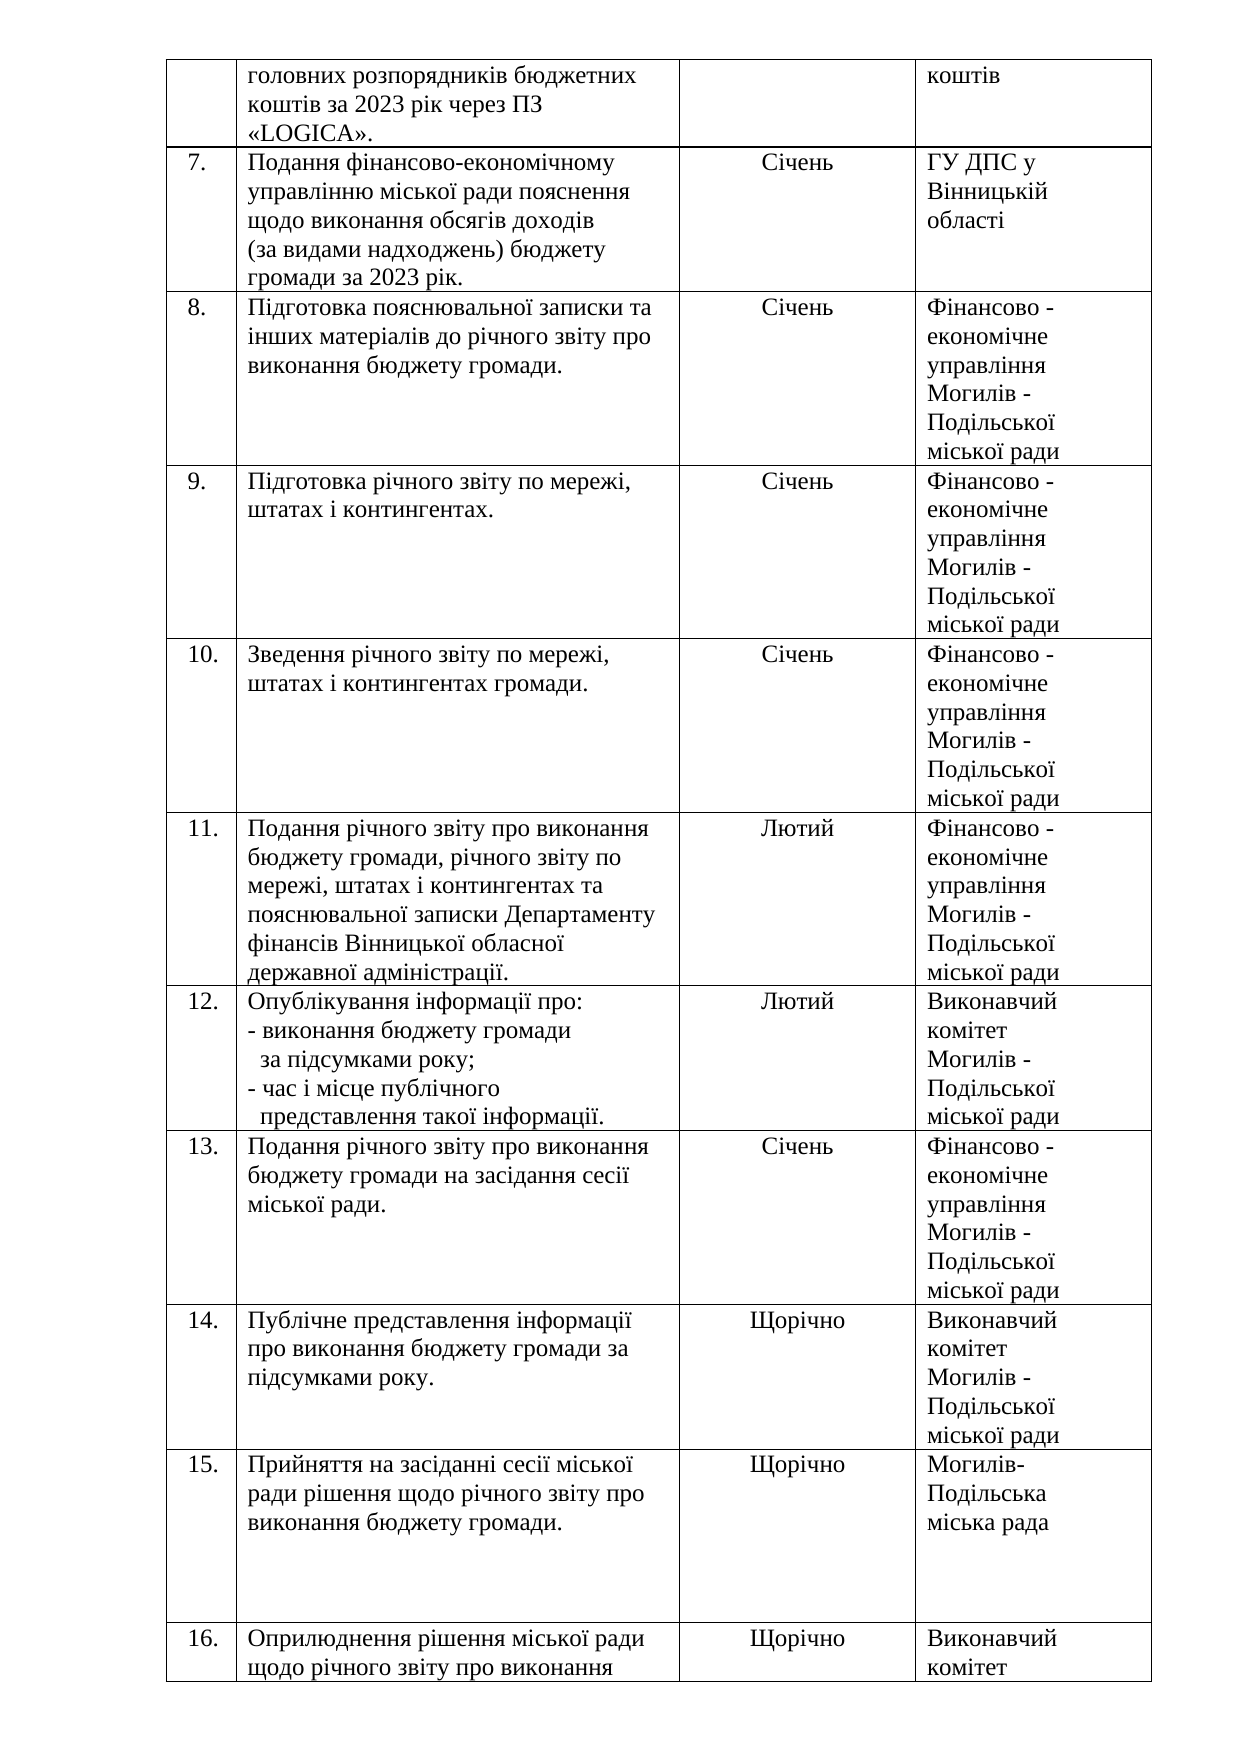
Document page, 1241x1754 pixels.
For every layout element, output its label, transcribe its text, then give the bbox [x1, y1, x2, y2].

table_cell Фінансово - економічне управління Могилів - Подільської міської ради [916, 1131, 1151, 1304]
table_cell [167, 466, 236, 638]
table_cell Могилів-Подільська міська рада [916, 1450, 1151, 1622]
table_cell [167, 1623, 236, 1681]
table_cell Підготовка річного звіту по мережі, штатах і контингентах. [237, 466, 679, 638]
table_cell [167, 1305, 236, 1448]
table_cell Січень [680, 148, 915, 291]
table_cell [680, 60, 915, 146]
table_cell [167, 1131, 236, 1304]
table_cell Щорічно [680, 1450, 915, 1622]
table_cell Фінансово - економічне управління Могилів - Подільської міської ради [916, 639, 1151, 812]
table_cell [167, 813, 236, 985]
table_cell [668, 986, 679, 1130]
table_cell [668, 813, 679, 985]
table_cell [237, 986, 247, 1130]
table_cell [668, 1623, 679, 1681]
table_cell Фінансово - економічне управління Могилів - Подільської міської ради [916, 813, 1151, 985]
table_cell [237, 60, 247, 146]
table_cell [916, 60, 1151, 146]
table_cell Січень [680, 292, 915, 465]
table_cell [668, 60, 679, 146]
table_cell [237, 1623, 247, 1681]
table_cell Публічне представлення інформації про виконання бюджету громади за підсумками року. [237, 1305, 679, 1448]
table_cell Січень [680, 1131, 915, 1304]
table_cell [167, 986, 236, 1130]
table_cell Фінансово - економічне управління Могилів - Подільської міської ради [916, 292, 1151, 465]
table_cell Подання фінансово-економічному управлінню міської ради пояснення щодо виконання обсягів доходів (за видами надходжень) бюджету громади за 2023 рік. [237, 148, 679, 291]
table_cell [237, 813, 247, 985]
table_cell Подання річного звіту про виконання бюджету громади на засідання сесії міської ради. [237, 1131, 679, 1304]
table_cell [167, 292, 236, 465]
table_cell [167, 148, 236, 291]
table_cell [916, 1623, 1151, 1681]
table_cell Щорічно [680, 1623, 915, 1681]
table_cell Виконавчий комітет Могилів - Подільської міської ради [916, 986, 1151, 1130]
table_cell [916, 1305, 1151, 1448]
table_cell Щорічно [680, 1305, 915, 1448]
table_cell [167, 1450, 236, 1622]
table_cell Підготовка пояснювальної записки та інших матеріалів до річного звіту про виконання бюджету громади. [237, 292, 679, 465]
table_cell Лютий [680, 813, 915, 985]
table_cell Зведення річного звіту по мережі, штатах і контингентах громади. [237, 639, 679, 812]
table_cell Січень [680, 639, 915, 812]
table_cell [167, 639, 236, 812]
table_cell Лютий [680, 986, 915, 1130]
table_cell ГУ ДПС у Вінницькій області [916, 148, 1151, 291]
table_cell Січень [680, 466, 915, 638]
table_cell Прийняття на засіданні сесії міської ради рішення щодо річного звіту про виконання бюджету громади. [237, 1450, 679, 1622]
table_cell Фінансово - економічне управління Могилів - Подільської міської ради [916, 466, 1151, 638]
table_cell [167, 60, 236, 146]
